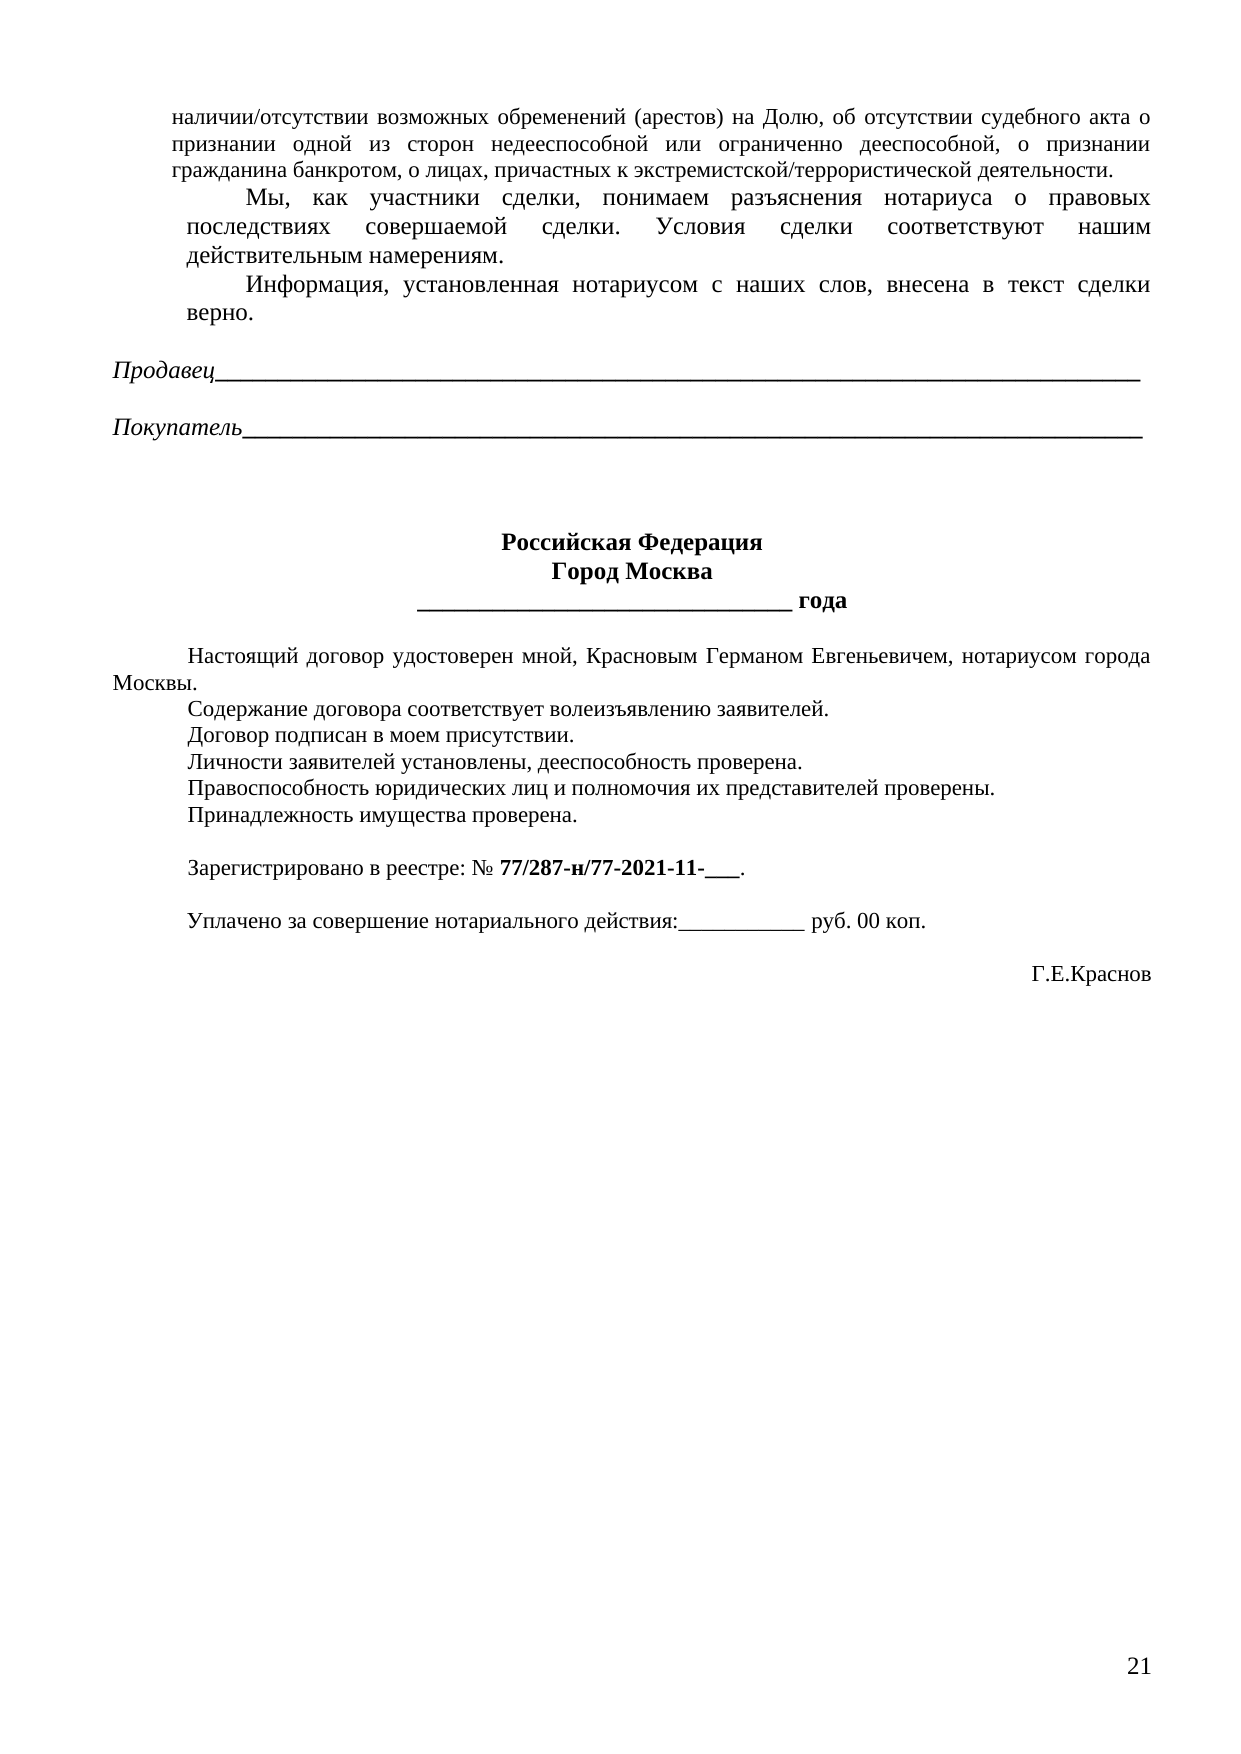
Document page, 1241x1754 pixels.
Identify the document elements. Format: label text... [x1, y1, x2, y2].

text Договор подписан в моем присутствии. [112, 722, 1152, 748]
text Принадлежность имущества проверена. [112, 801, 1152, 827]
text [172, 103, 1152, 182]
text Покупатель________________________________________________________________________ [112, 412, 1152, 441]
text Информация, установленная нотариусом с наших слов, внесена в текст сделки верно. [186, 269, 1152, 326]
text Российская Федерация [112, 527, 1152, 556]
text Настоящий договор удостоверен мной, Красновым Германом Евгеньевичем, нотариусом города Москвы. [112, 642, 1152, 695]
text Содержание договора соответствует волеизъявлению заявителей. [112, 695, 1152, 722]
text Правоспособность юридических лиц и полномочия их представителей проверены. [112, 774, 1152, 801]
text ______________________________ года [112, 585, 1152, 614]
text Личности заявителей установлены, дееспособность проверена. [112, 748, 1152, 774]
text Уплачено за совершение нотариального действия:___________ руб. 00 коп. [112, 907, 1152, 933]
text Мы, как участники сделки, понимаем разъяснения нотариуса о правовых последствиях совершаемой сделки. Условия сделки соответствуют нашим действительным намерениям. [186, 182, 1152, 269]
text Город Москва [112, 556, 1152, 585]
text Г.Е.Краснов [112, 959, 1152, 986]
text Зарегистрировано в реестре: № 77/287-н/77-2021-11-___. [112, 854, 1152, 881]
text Продавец__________________________________________________________________________ [112, 355, 1152, 384]
